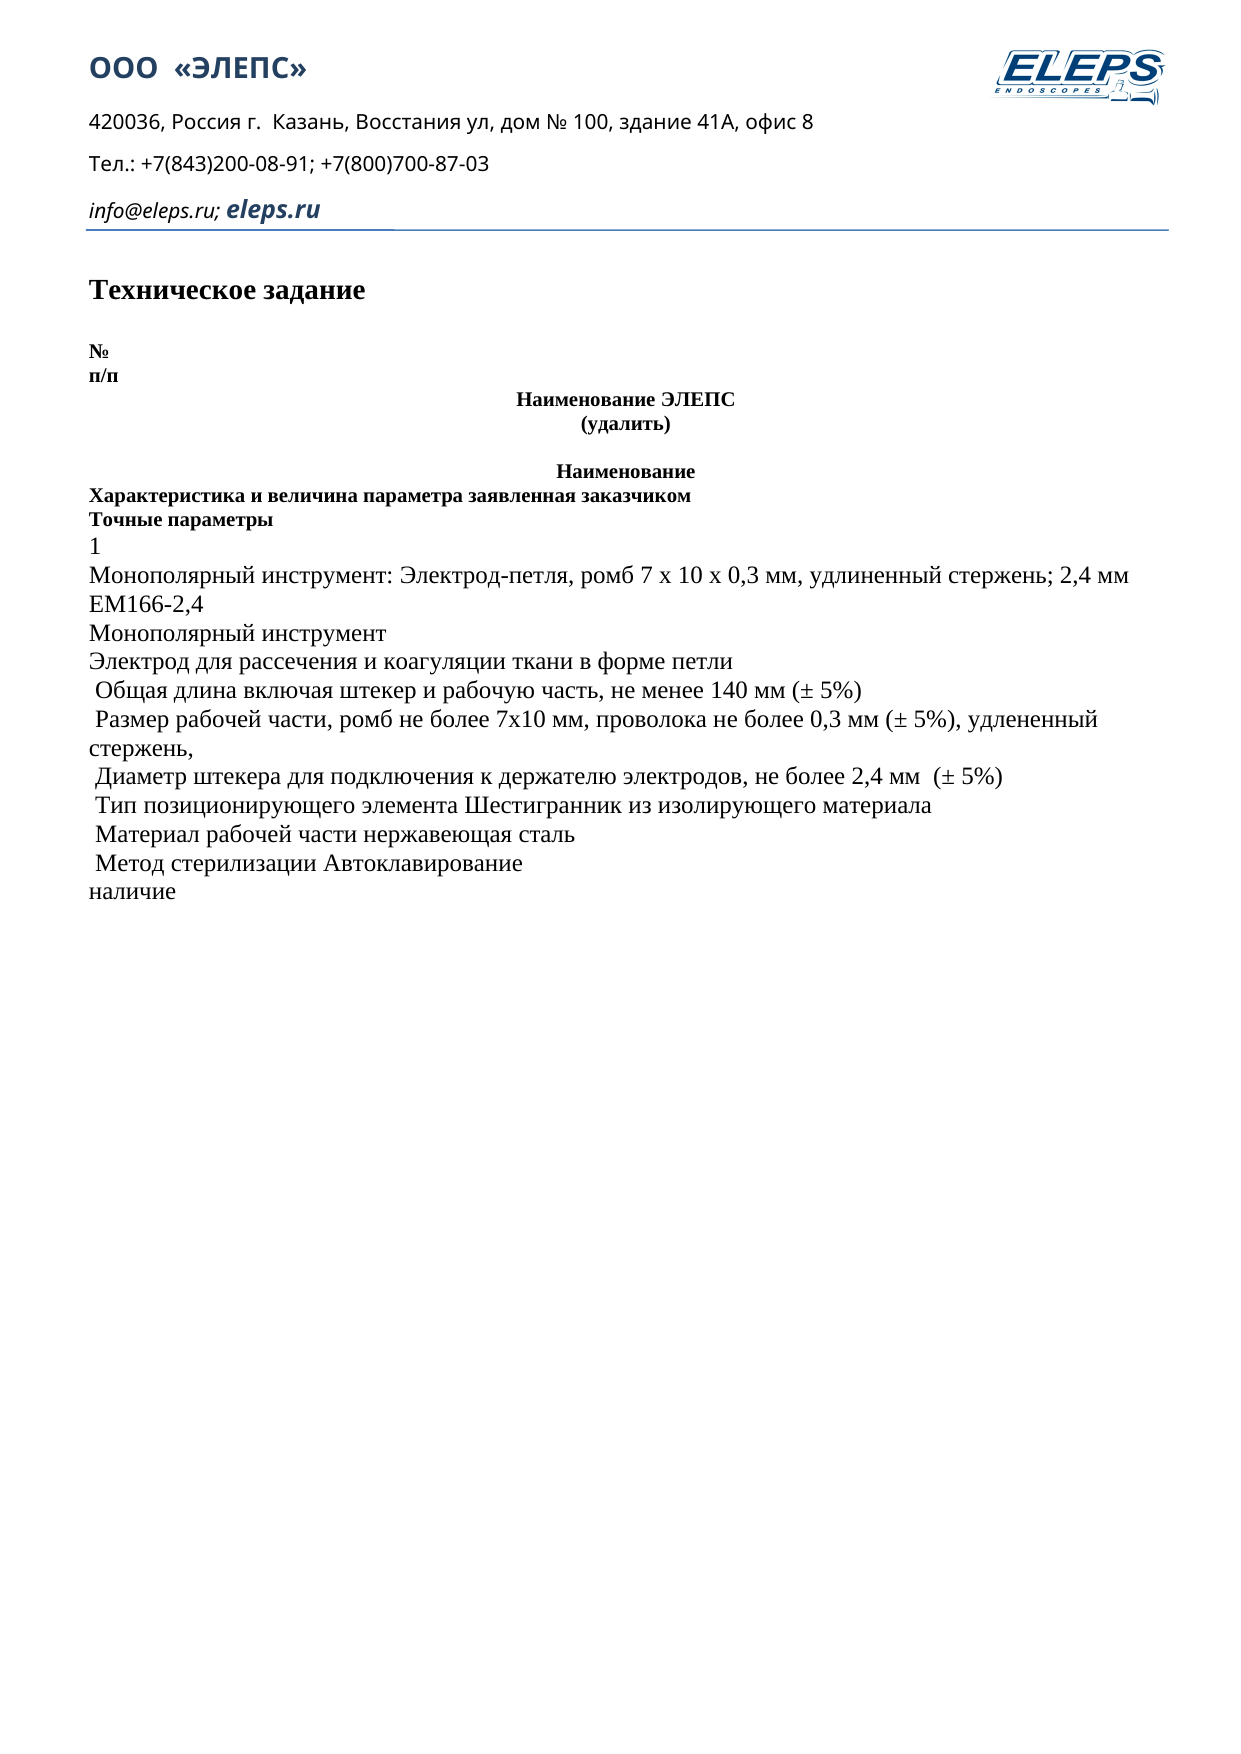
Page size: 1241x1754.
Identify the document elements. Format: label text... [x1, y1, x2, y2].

picture [988, 43, 1167, 110]
text Техническое задание [89, 272, 1162, 305]
